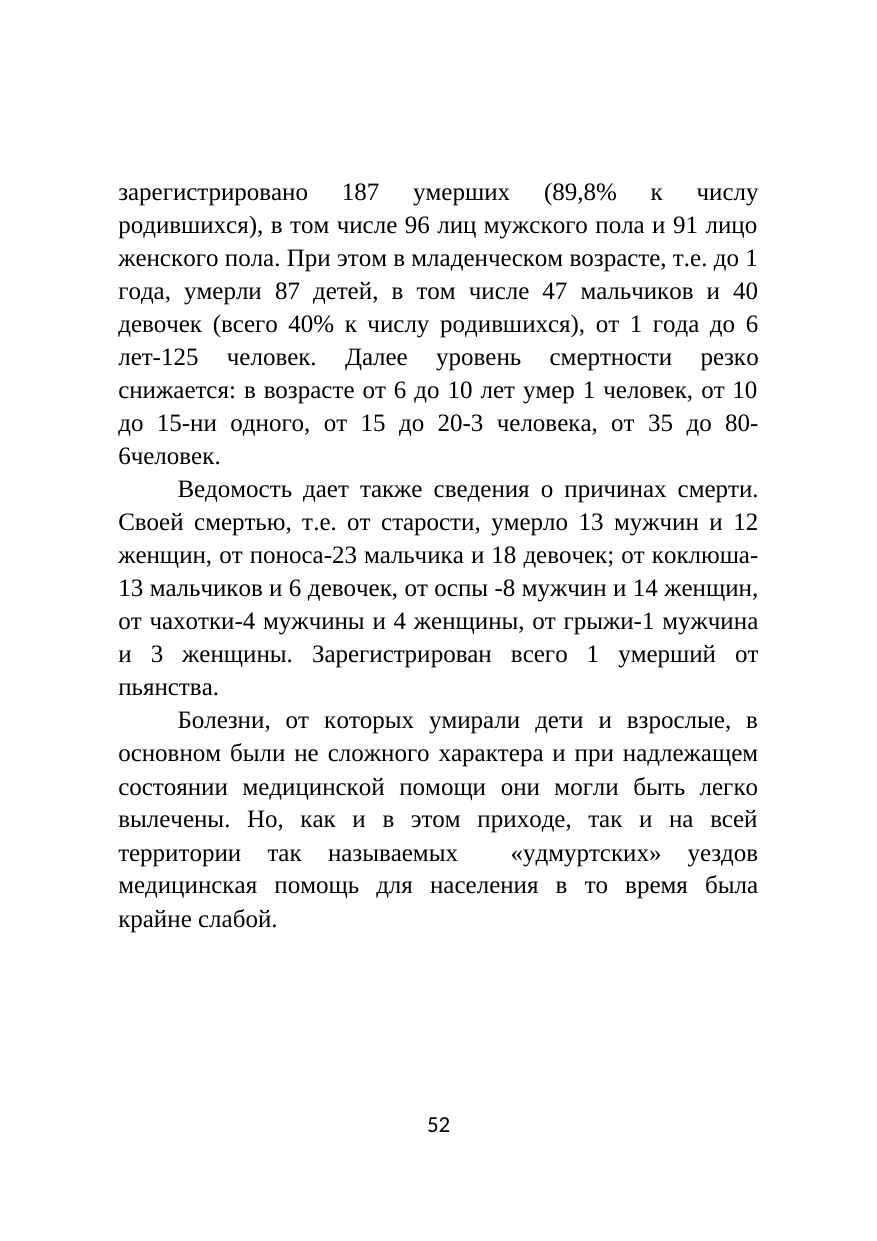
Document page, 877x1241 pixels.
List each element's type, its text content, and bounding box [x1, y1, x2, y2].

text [118, 177, 759, 470]
text Ведомость дает также сведения о причинах смерти. Своей смертью, т.е. от старости, умерло 13 мужчин и 12 женщин, от поноса-23 мальчика и 18 девочек; от коклюша-13 мальчиков и 6 девочек, от оспы -8 мужчин и 14 женщин, от чахотки-4 мужчины и 4 женщины, от грыжи-1 мужчина и 3 женщины. Зарегистрирован всего 1 умерший от пьянства. [118, 474, 759, 701]
text Болезни, от которых умирали дети и взрослые, в основном были не сложного характера и при надлежащем состоянии медицинской помощи они могли быть легко вылечены. Но, как и в этом приходе, так и на всей территории так называемых «удмуртских» уездов медицинская помощь для населения в то время была крайне слабой. [118, 706, 759, 932]
